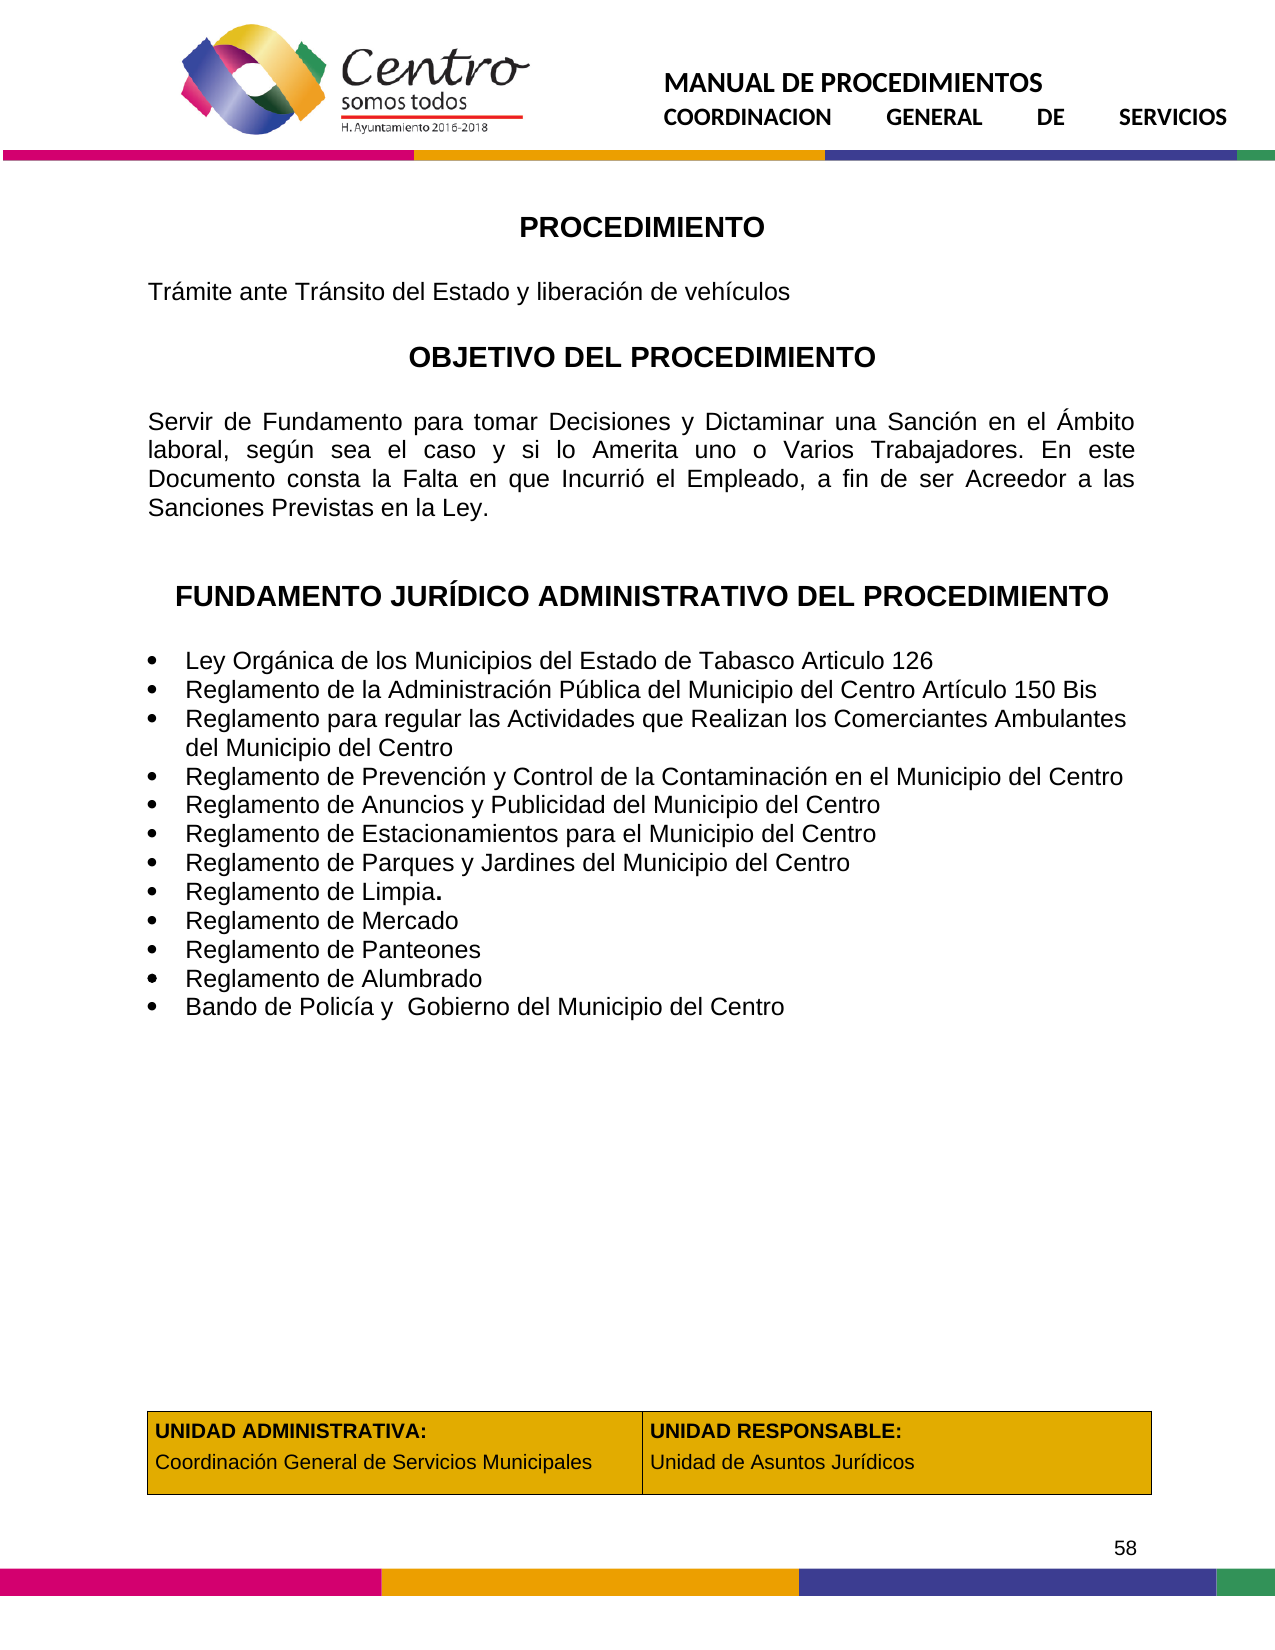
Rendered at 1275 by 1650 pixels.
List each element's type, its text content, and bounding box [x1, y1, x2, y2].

picture [3, 150, 1275, 161]
list Reglamento de Limpia. [148, 877, 1137, 906]
list Reglamento de Mercado [148, 906, 1137, 935]
list Reglamento de Alumbrado [148, 963, 1137, 992]
text Servir de Fundamento para tomar Decisiones y Dictaminar una Sanción en el Ámbito laboral, según sea el caso y si lo Amerita uno o Varios Trabajadores. En este Documento consta la Falta en que Incurrió el Empleado, a fin de ser Acreedor a las Sanciones Previstas en la Ley. [148, 407, 1137, 522]
text FUNDAMENTO JURÍDICO ADMINISTRATIVO DEL PROCEDIMIENTO [148, 579, 1137, 613]
table_header UNIDAD ADMINISTRATIVA: Coordinación General de Servicios Municipales [148, 1412, 642, 1494]
text Trámite ante Tránsito del Estado y liberación de vehículos [148, 277, 1137, 306]
list Reglamento de Prevención y Control de la Contaminación en el Municipio del Centro [148, 762, 1137, 790]
list Reglamento de Anuncios y Publicidad del Municipio del Centro [148, 790, 1137, 819]
list Reglamento de Estacionamientos para el Municipio del Centro [148, 819, 1137, 848]
list Reglamento de Parques y Jardines del Municipio del Centro [148, 848, 1137, 877]
list Ley Orgánica de los Municipios del Estado de Tabasco Articulo 126 [148, 646, 1137, 675]
list Reglamento de Panteones [148, 935, 1137, 963]
table_header UNIDAD RESPONSABLE: Unidad de Asuntos Jurídicos [643, 1412, 1151, 1494]
text PROCEDIMIENTO [148, 210, 1137, 244]
list Reglamento para regular las Actividades que Realizan los Comerciantes Ambulantes del Municipio del Centro [148, 704, 1137, 762]
text OBJETIVO DEL PROCEDIMIENTO [148, 339, 1137, 373]
list Reglamento de la Administración Pública del Municipio del Centro Artículo 150 Bis [148, 675, 1137, 704]
list Bando de Policía y Gobierno del Municipio del Centro [148, 992, 1137, 1021]
